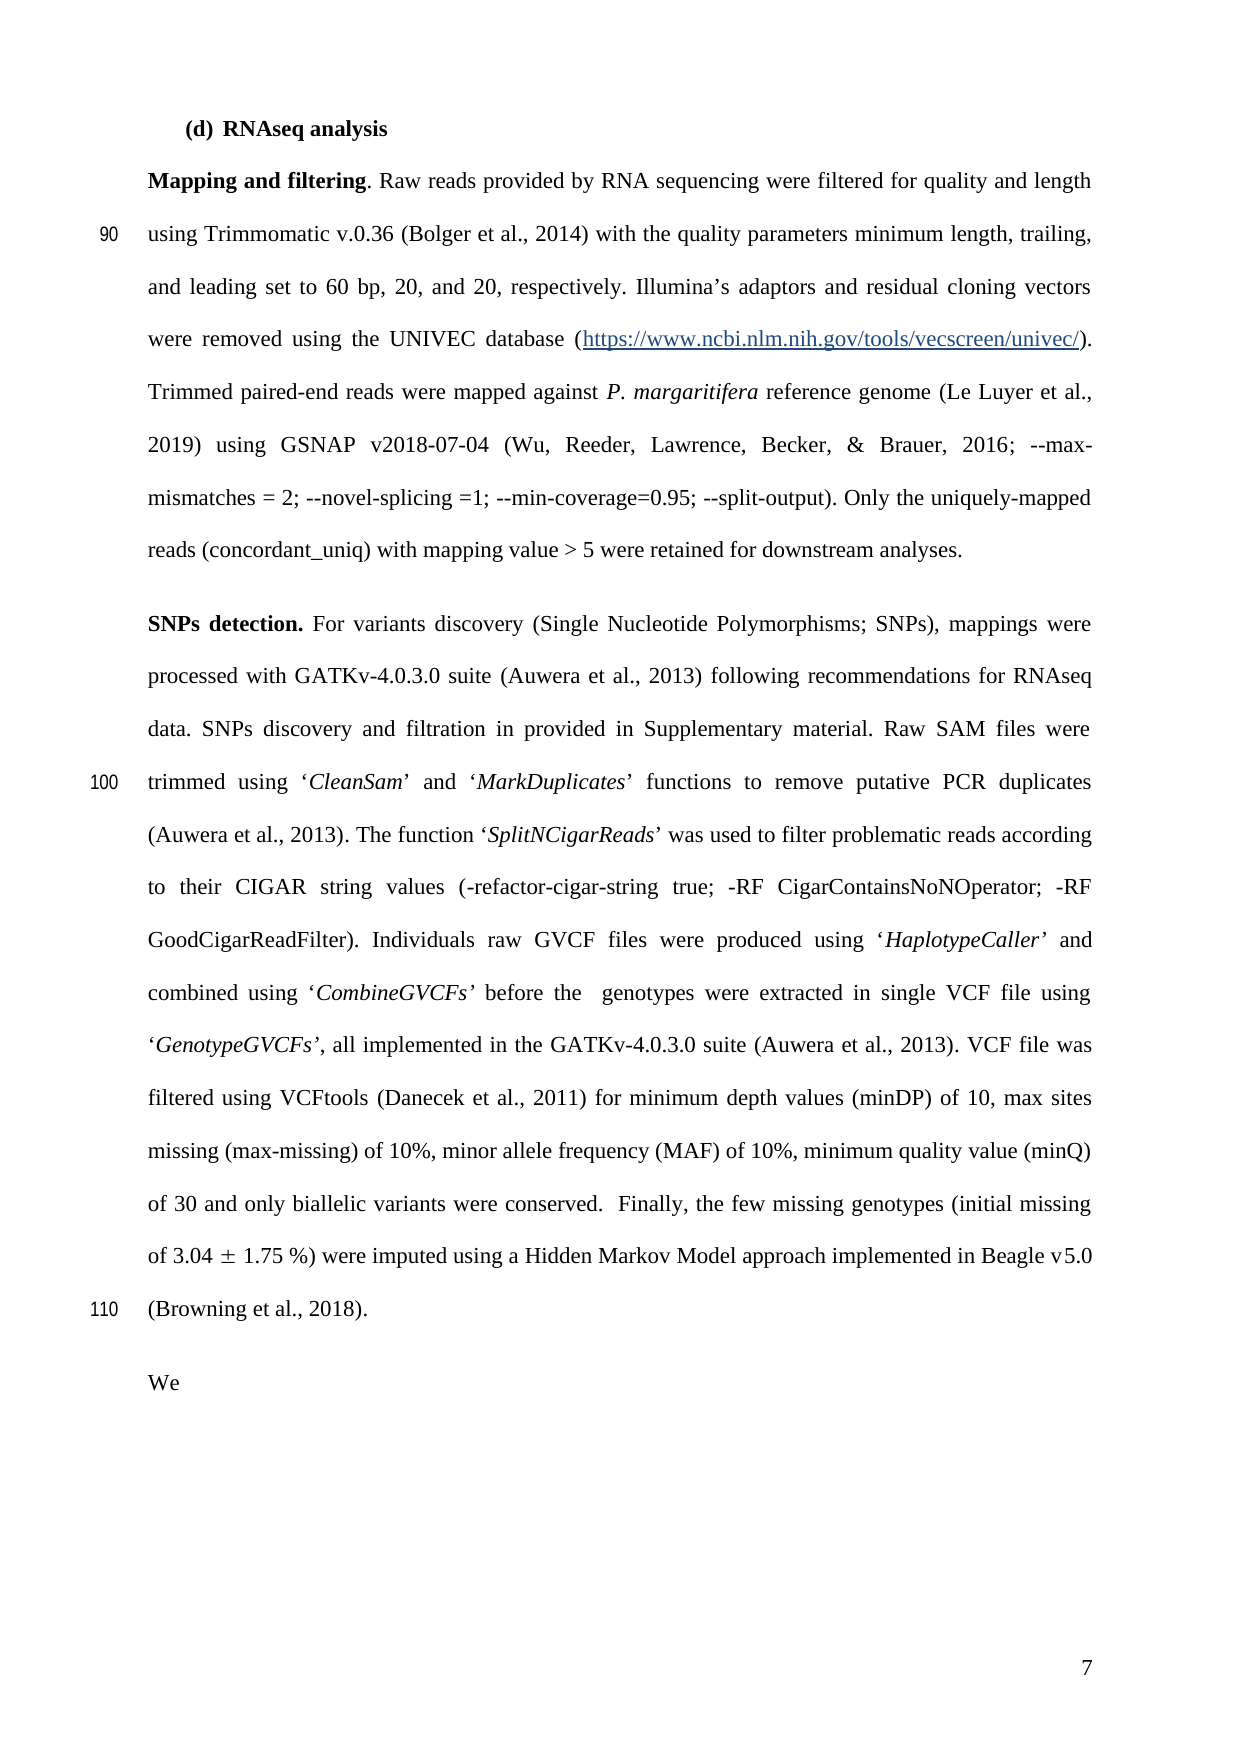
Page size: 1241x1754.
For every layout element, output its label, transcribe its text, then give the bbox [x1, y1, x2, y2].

text SNPs detection. For variants discovery (Single Nucleotide Polymorphisms; SNPs), mappings were processed with GATKv-4.0.3.0 suite (Auwera et al., 2013) following recommendations for RNAseq data. SNPs discovery and filtration in provided in Supplementary material. Raw SAM files were trimmed using ‘CleanSam’ and ‘MarkDuplicates’ functions to remove putative PCR duplicates (Auwera et al., 2013). The function ‘SplitNCigarReads’ was used to filter problematic reads according to their CIGAR string values (-refactor-cigar-string true; -RF CigarContainsNoNOperator; -RF GoodCigarReadFilter). Individuals raw GVCF files were produced using ‘HaplotypeCaller’ and combined using ‘CombineGVCFs’ before the genotypes were extracted in single VCF file using ‘GenotypeGVCFs’, all implemented in the GATKv-4.0.3.0 suite (Auwera et al., 2013). VCF file was filtered using VCFtools (Danecek et al., 2011) for minimum depth values (minDP) of 10, max sites missing (max-missing) of 10%, minor allele frequency (MAF) of 10%, minimum quality value (minQ) of 30 and only biallelic variants were conserved. Finally, the few missing genotypes (initial missing of 3.04 1.75 %) were imputed using a Hidden Markov Model approach implemented in Beagle v5.0 (Browning et al., 2018). [148, 610, 1092, 1321]
text We [148, 1368, 1092, 1395]
text Mapping and filtering. Raw reads provided by RNA sequencing were filtered for quality and length using Trimmomatic v.0.36 (Bolger et al., 2014) with the quality parameters minimum length, trailing, and leading set to 60 bp, 20, and 20, respectively. Illumina’s adaptors and residual cloning vectors were removed using the UNIVEC database (https://www.ncbi.nlm.nih.gov/tools/vecscreen/univec/). Trimmed paired-end reads were mapped against P. margaritifera reference genome (Le Luyer et al., 2019) using GSNAP v2018-07-04 (Wu, Reeder, Lawrence, Becker, & Brauer, 2016; --max-mismatches = 2; --novel-splicing =1; --min-coverage=0.95; --split-output). Only the uniquely-mapped reads (concordant_uniq) with mapping value > 5 were retained for downstream analyses. [148, 167, 1092, 563]
subtitle RNAseq analysis [185, 114, 1092, 141]
